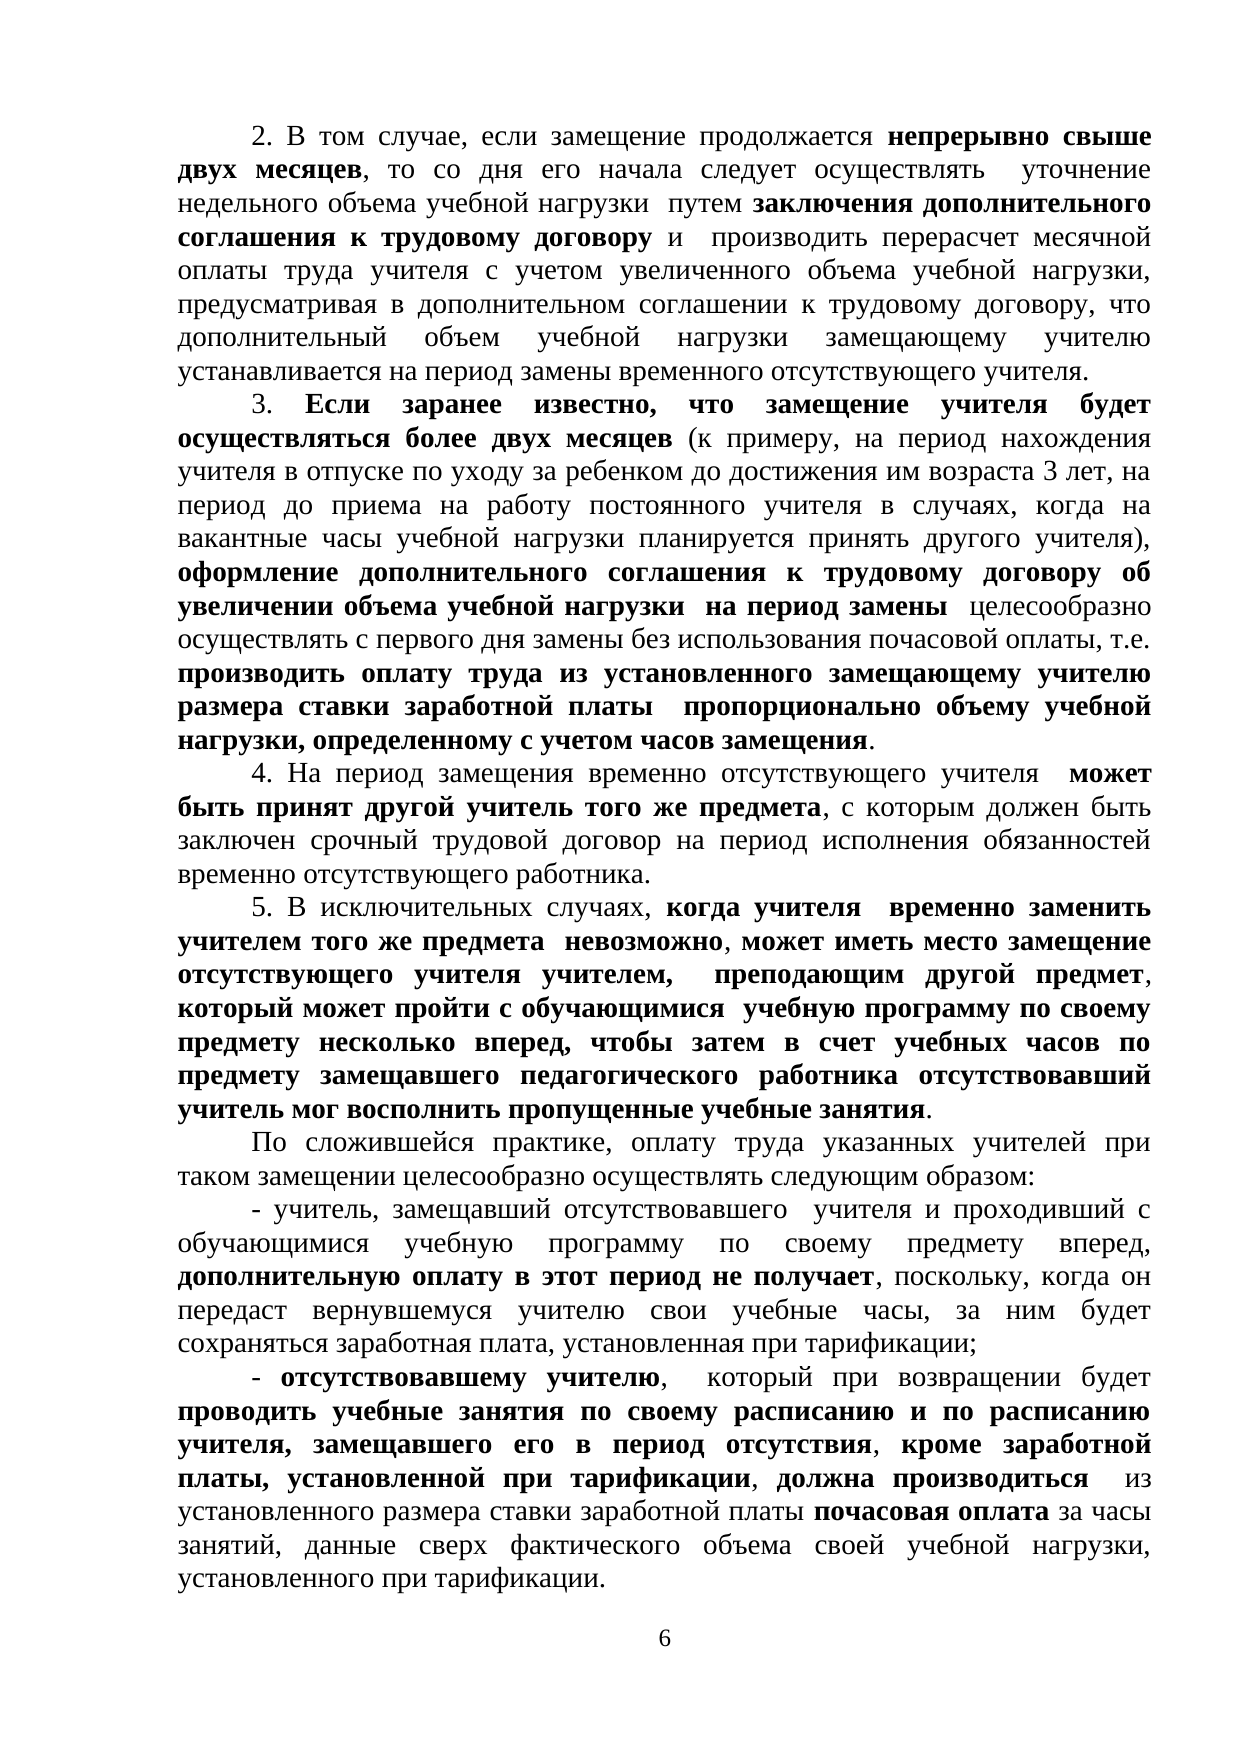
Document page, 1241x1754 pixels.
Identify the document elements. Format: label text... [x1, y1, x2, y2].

list 4. На период замещения временно отсутствующего учителя может быть принят другой учитель того же предмета, с которым должен быть заключен срочный трудовой договор на период исполнения обязанностей временно отсутствующего работника. [177, 755, 1152, 889]
text 5. В исключительных случаях, когда учителя временно заменить учителем того же предмета невозможно, может иметь место замещение отсутствующего учителя учителем, преподающим другой предмет, который может пройти с обучающимися учебную программу по своему предмету несколько вперед, чтобы затем в счет учебных часов по предмету замещавшего педагогического работника отсутствовавший учитель мог восполнить пропущенные учебные занятия. [177, 889, 1152, 1124]
text По сложившейся практике, оплату труда указанных учителей при таком замещении целесообразно осуществлять следующим образом: [177, 1124, 1152, 1191]
list 2. В том случае, если замещение продолжается непрерывно свыше двух месяцев, то со дня его начала следует осуществлять уточнение недельного объема учебной нагрузки путем заключения дополнительного соглашения к трудовому договору и производить перерасчет месячной оплаты труда учителя с учетом увеличенного объема учебной нагрузки, предусматривая в дополнительном соглашении к трудовому договору, что дополнительный объем учебной нагрузки замещающему учителю устанавливается на период замены временного отсутствующего учителя. [177, 118, 1152, 386]
text - отсутствовавшему учителю, который при возвращении будет проводить учебные занятия по своему расписанию и по расписанию учителя, замещавшего его в период отсутствия, кроме заработной платы, установленной при тарификации, должна производиться из установленного размера ставки заработной платы почасовая оплата за часы занятий, данные сверх фактического объема своей учебной нагрузки, установленного при тарификации. [177, 1359, 1152, 1594]
text - учитель, замещавший отсутствовавшего учителя и проходивший с обучающимися учебную программу по своему предмету вперед, дополнительную оплату в этот период не получает, поскольку, когда он передаст вернувшемуся учителю свои учебные часы, за ним будет сохраняться заработная плата, установленная при тарификации; [177, 1191, 1152, 1359]
list 3. Если заранее известно, что замещение учителя будет осуществляться более двух месяцев (к примеру, на период нахождения учителя в отпуске по уходу за ребенком до достижения им возраста 3 лет, на период до приема на работу постоянного учителя в случаях, когда на вакантные часы учебной нагрузки планируется принять другого учителя), оформление дополнительного соглашения к трудовому договору об увеличении объема учебной нагрузки на период замены целесообразно осуществлять с первого дня замены без использования почасовой оплаты, т.е. производить оплату труда из установленного замещающему учителю размера ставки заработной платы пропорционально объему учебной нагрузки, определенному с учетом часов замещения. [177, 386, 1152, 755]
